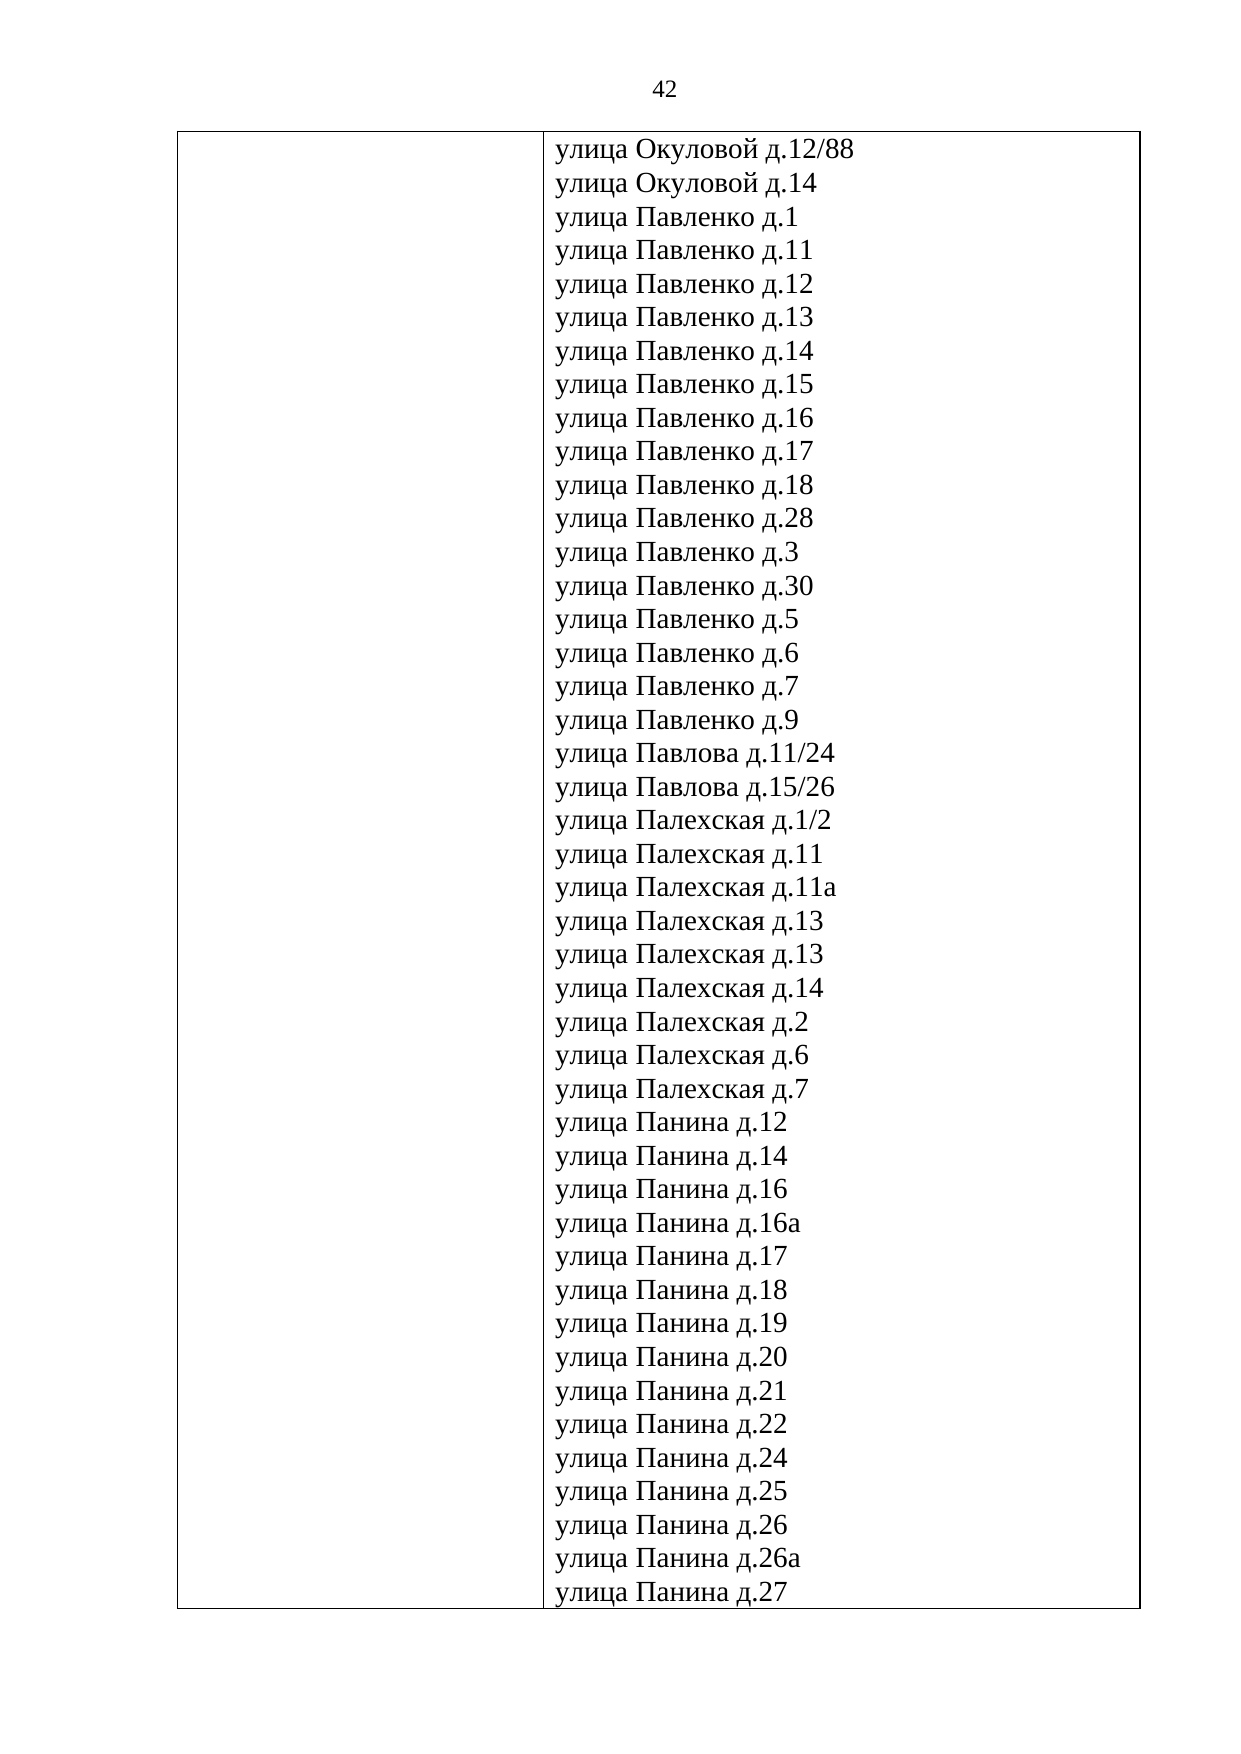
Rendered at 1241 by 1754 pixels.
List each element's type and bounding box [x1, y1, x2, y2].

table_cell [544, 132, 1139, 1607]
table_cell [178, 132, 543, 1607]
